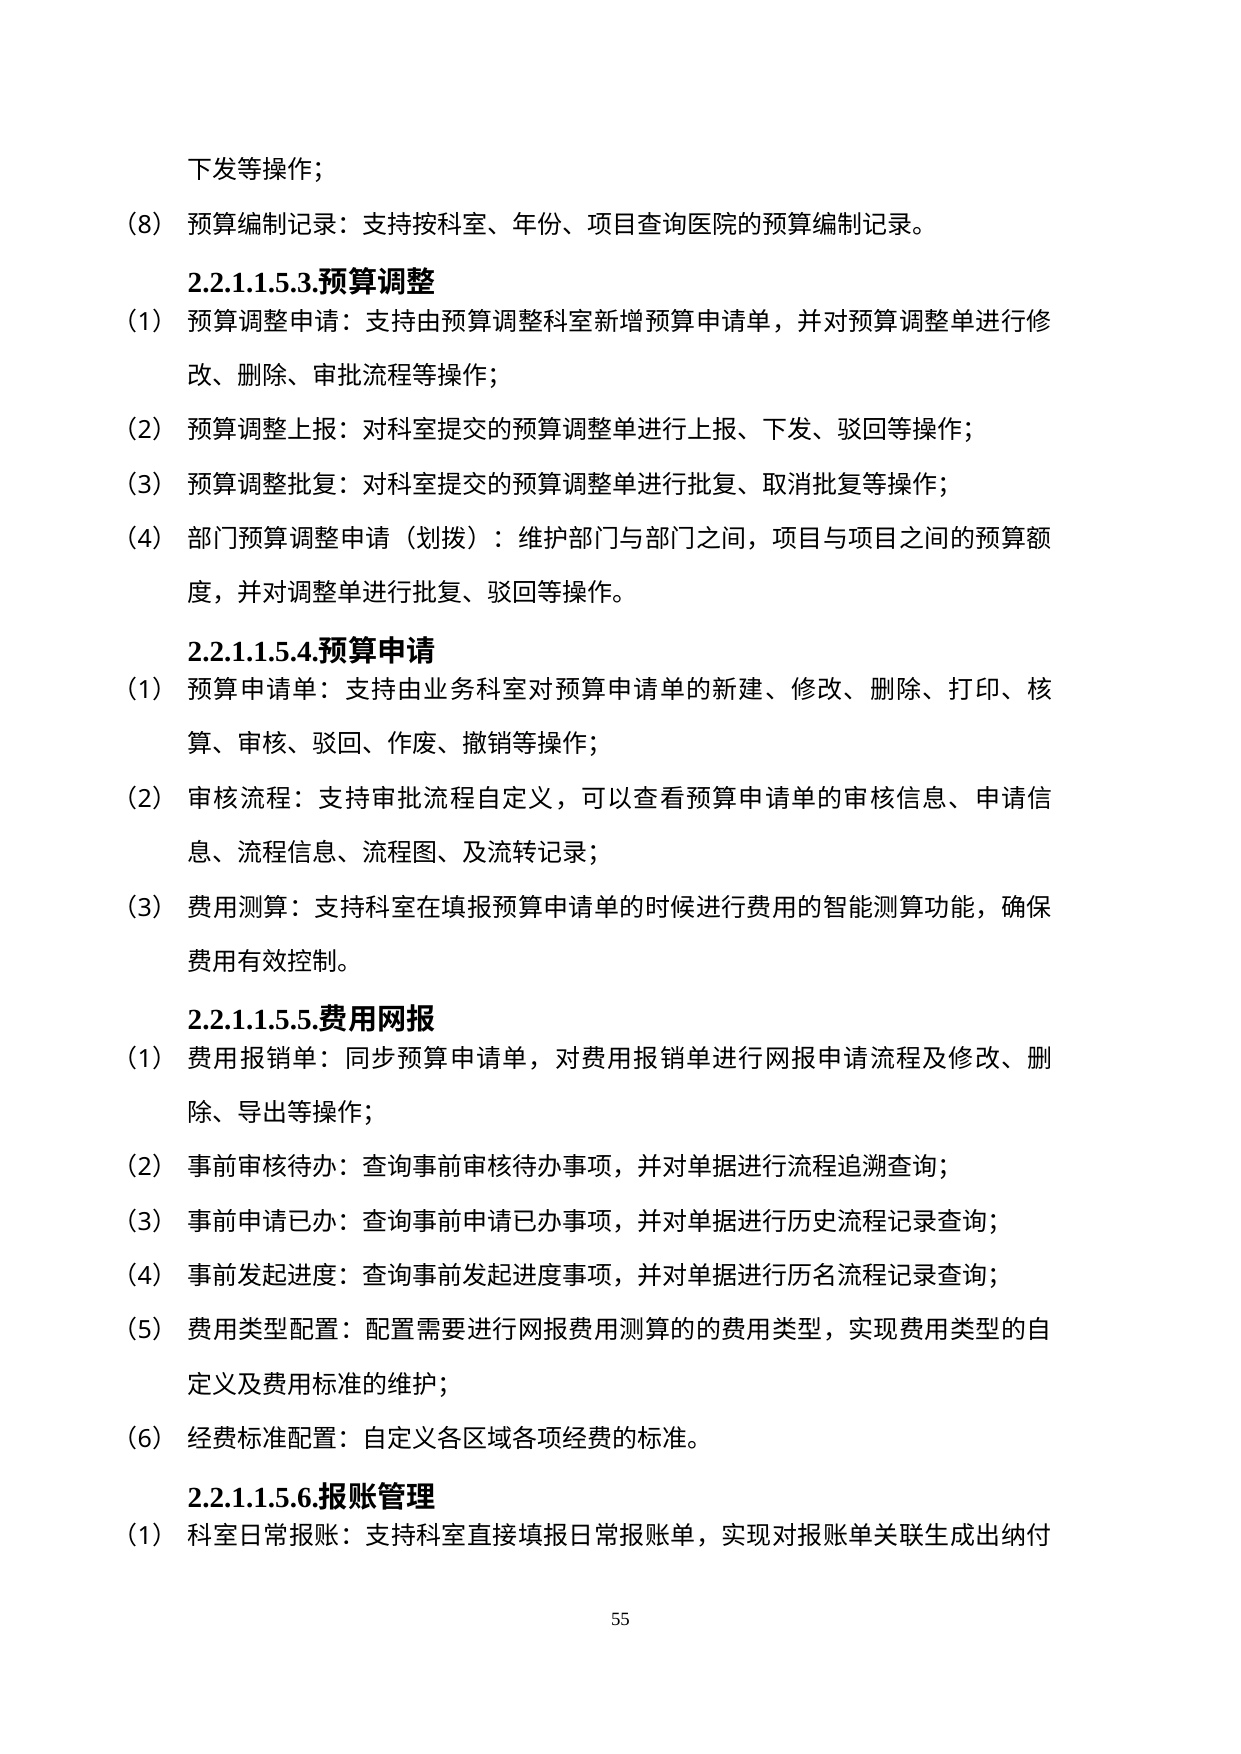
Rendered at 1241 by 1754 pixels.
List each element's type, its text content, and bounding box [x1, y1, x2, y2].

list 预算调整上报：对科室提交的预算调整单进行上报、下发、驳回等操作； [112, 410, 1053, 446]
list 事前审核待办：查询事前审核待办事项，并对单据进行流程追溯查询； [112, 1147, 1053, 1183]
list 预算编制记录：支持按科室、年份、项目查询医院的预算编制记录。 [112, 204, 1053, 241]
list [112, 150, 1053, 186]
list 预算调整批复：对科室提交的预算调整单进行批复、取消批复等操作； [112, 464, 1053, 500]
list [112, 1515, 1053, 1552]
list 预算调整申请：支持由预算调整科室新增预算申请单，并对预算调整单进行修改、删除、审批流程等操作； [112, 301, 1053, 392]
list 费用类型配置：配置需要进行网报费用测算的的费用类型，实现费用类型的自定义及费用标准的维护； [112, 1310, 1053, 1401]
subtitle 2.2.1.1.5.6.报账管理 [187, 1473, 1053, 1515]
subtitle 2.2.1.1.5.4.预算申请 [187, 627, 1053, 669]
subtitle 2.2.1.1.5.3.预算调整 [187, 259, 1053, 301]
list 部门预算调整申请（划拨）：维护部门与部门之间，项目与项目之间的预算额度，并对调整单进行批复、驳回等操作。 [112, 518, 1053, 609]
list 费用报销单：同步预算申请单，对费用报销单进行网报申请流程及修改、删除、导出等操作； [112, 1038, 1053, 1129]
subtitle 2.2.1.1.5.5.费用网报 [187, 996, 1053, 1038]
list 事前申请已办：查询事前申请已办事项，并对单据进行历史流程记录查询； [112, 1201, 1053, 1237]
list 经费标准配置：自定义各区域各项经费的标准。 [112, 1419, 1053, 1455]
list 审核流程：支持审批流程自定义，可以查看预算申请单的审核信息、申请信息、流程信息、流程图、及流转记录； [112, 778, 1053, 869]
list 预算申请单：支持由业务科室对预算申请单的新建、修改、删除、打印、核算、审核、驳回、作废、撤销等操作； [112, 669, 1053, 760]
list 事前发起进度：查询事前发起进度事项，并对单据进行历名流程记录查询； [112, 1256, 1053, 1292]
list 费用测算：支持科室在填报预算申请单的时候进行费用的智能测算功能，确保费用有效控制。 [112, 887, 1053, 978]
